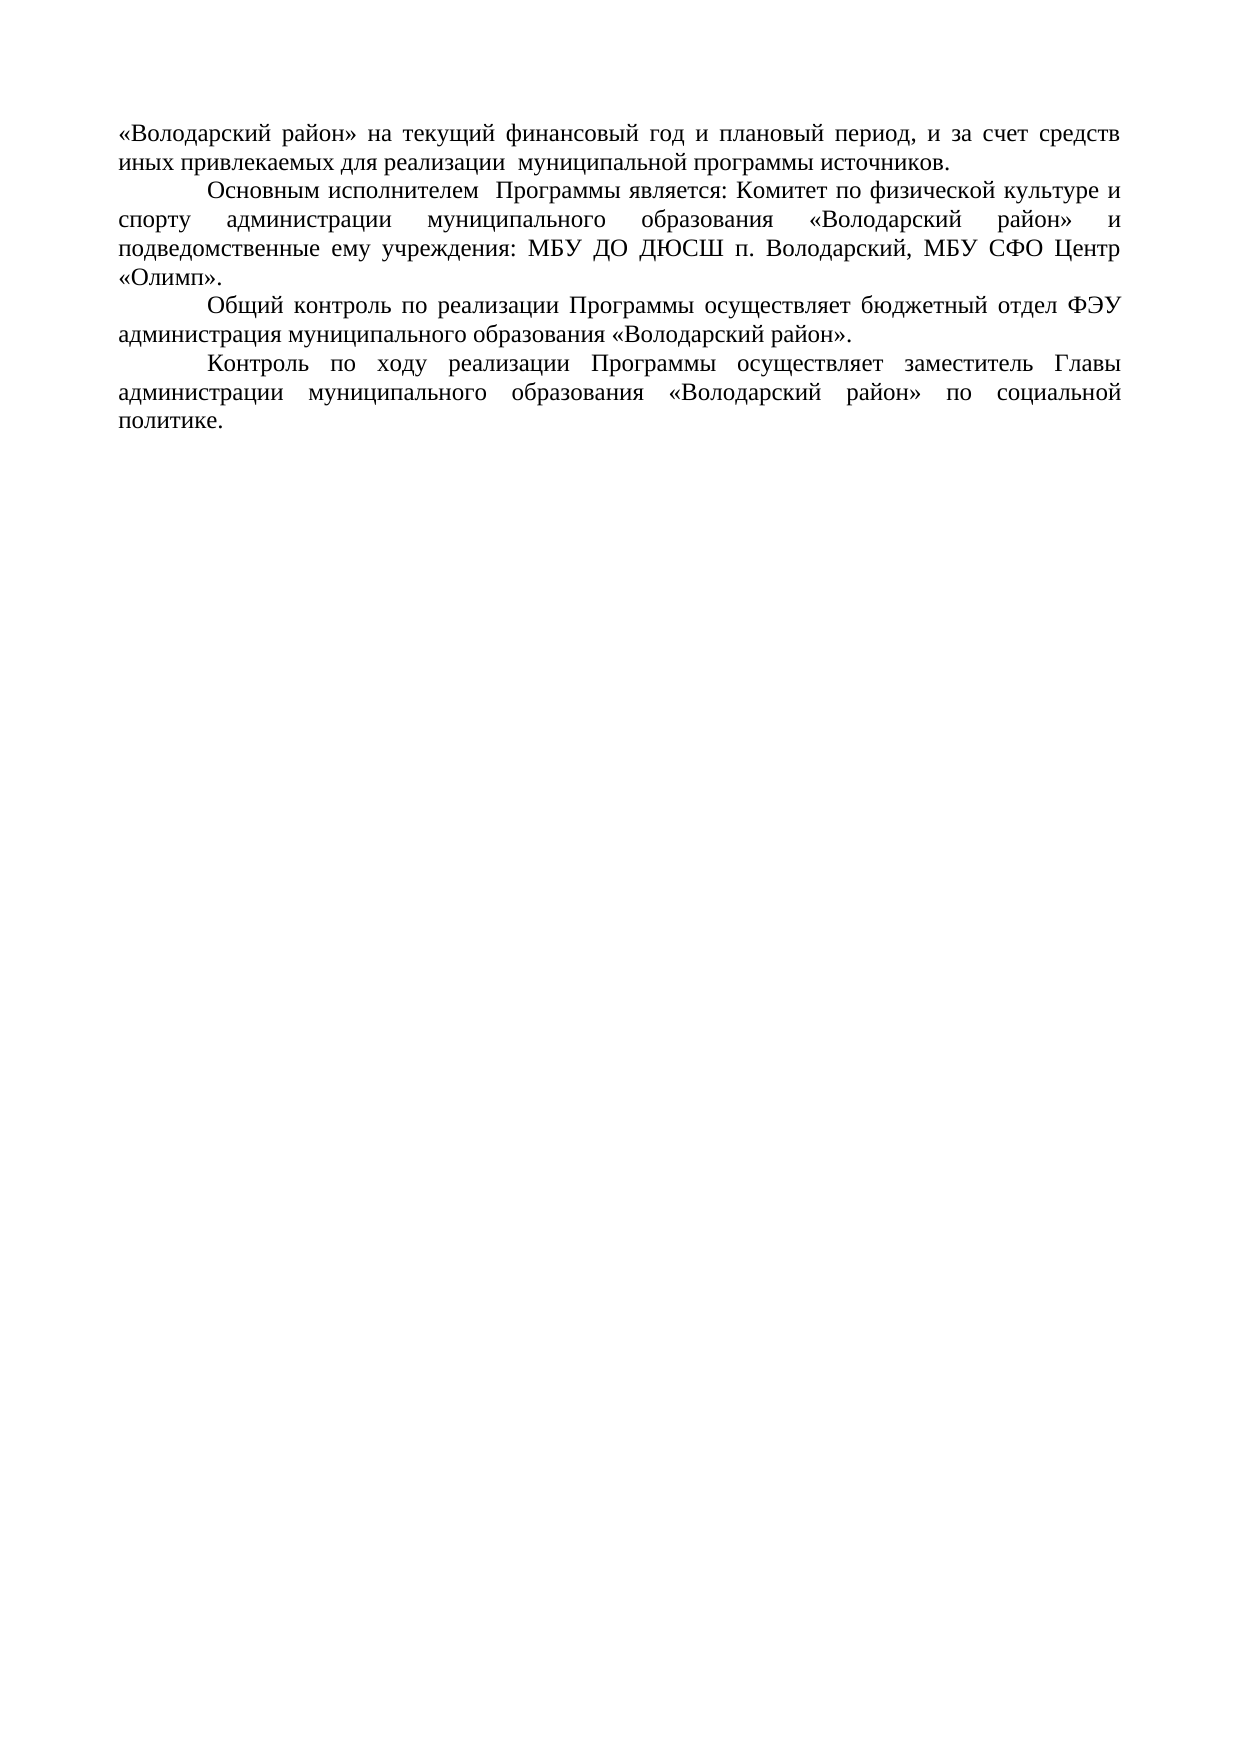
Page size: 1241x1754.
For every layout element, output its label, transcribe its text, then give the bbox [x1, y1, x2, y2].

text Основным исполнителем Программы является: Комитет по физической культуре и спорту администрации муниципального образования «Володарский район» и подведомственные ему учреждения: МБУ ДО ДЮСШ п. Володарский, МБУ СФО Центр «Олимп». [118, 176, 1122, 291]
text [118, 118, 1122, 176]
text Контроль по ходу реализации Программы осуществляет заместитель Главы администрации муниципального образования «Володарский район» по социальной политике. [118, 348, 1122, 434]
text Общий контроль по реализации Программы осуществляет бюджетный отдел ФЭУ администрация муниципального образования «Володарский район». [118, 291, 1122, 348]
